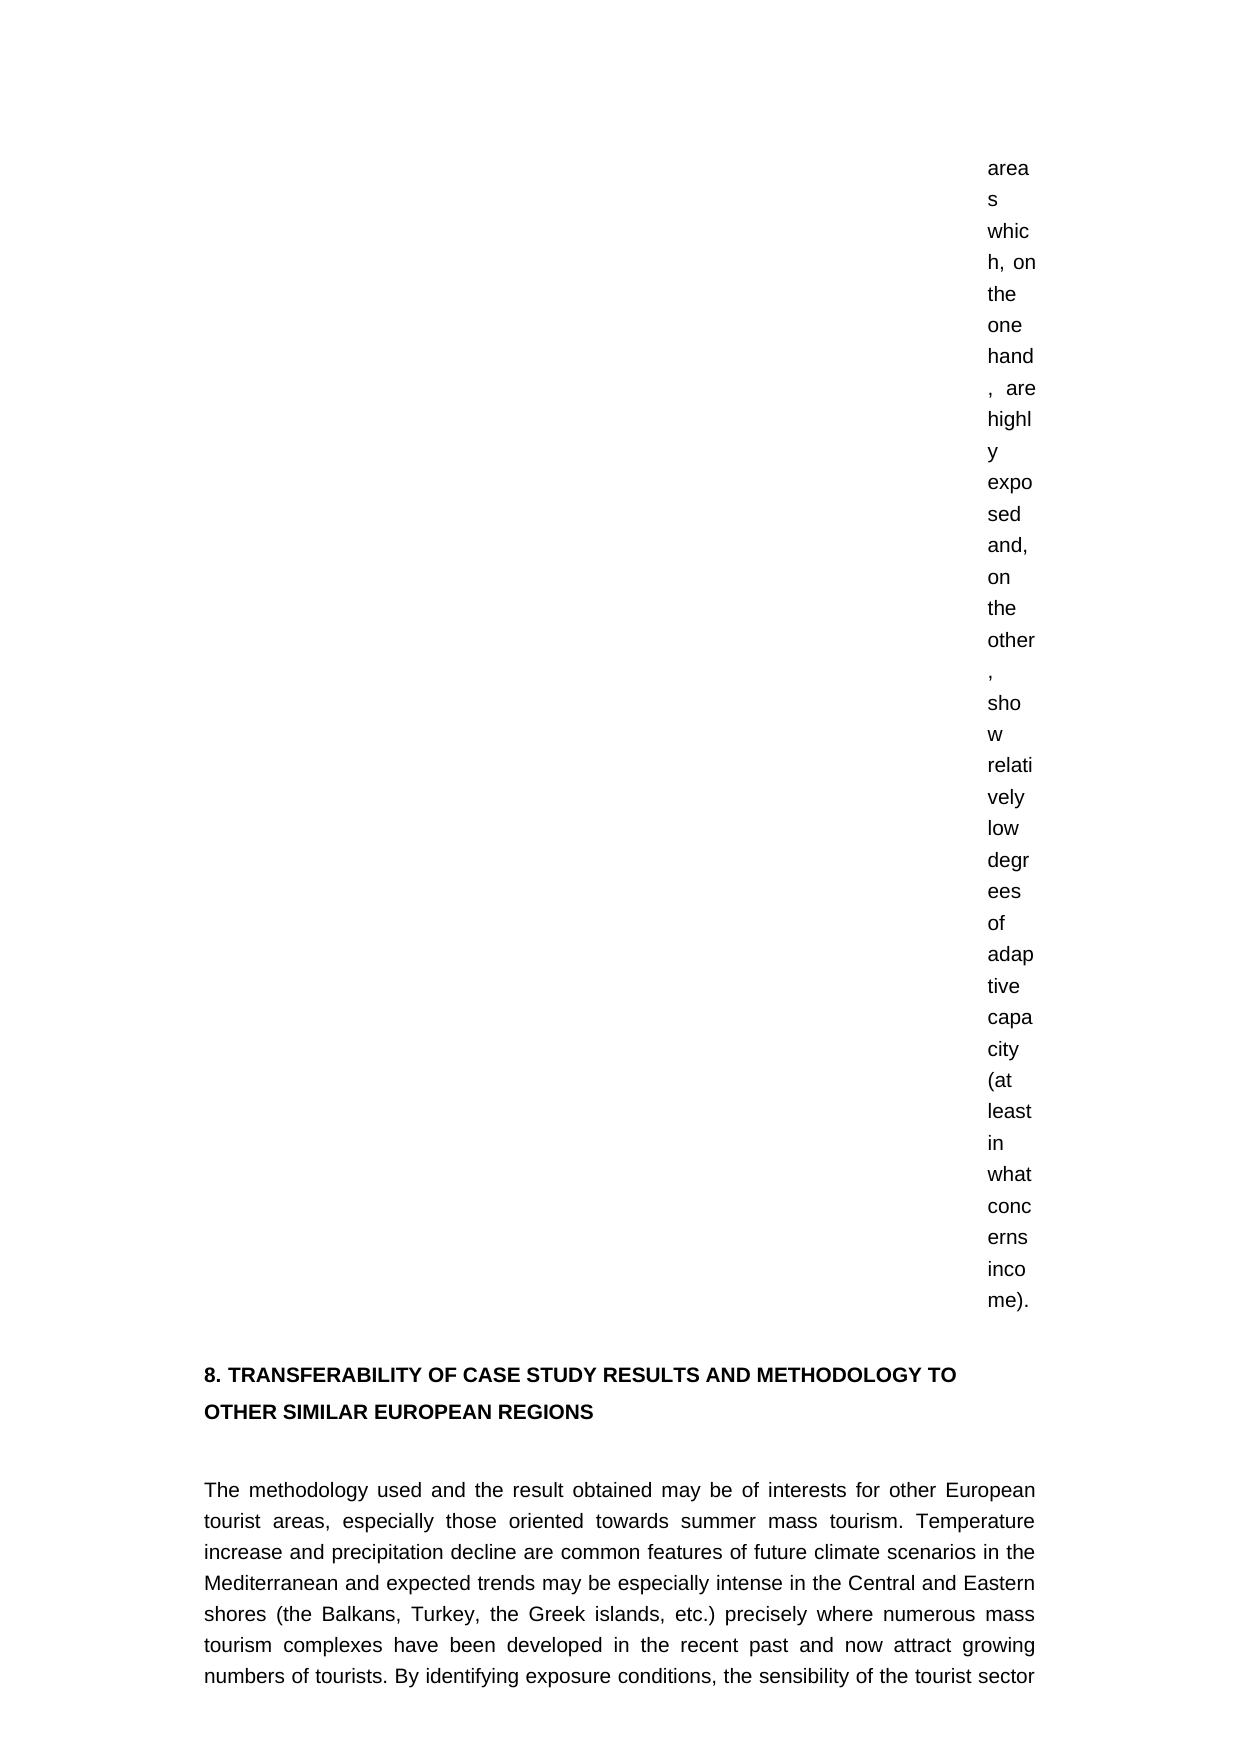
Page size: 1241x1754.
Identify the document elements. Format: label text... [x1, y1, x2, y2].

text areas which, on the one hand, are highly exposed and, on the other, show relatively low degrees of adaptive capacity (at least in what concerns income). [987, 150, 1036, 1314]
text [204, 1472, 1036, 1690]
text 8. TRANSFERABILITY OF CASE STUDY RESULTS AND METHODOLOGY TO OTHER SIMILAR EUROPEAN REGIONS [204, 1352, 1036, 1426]
